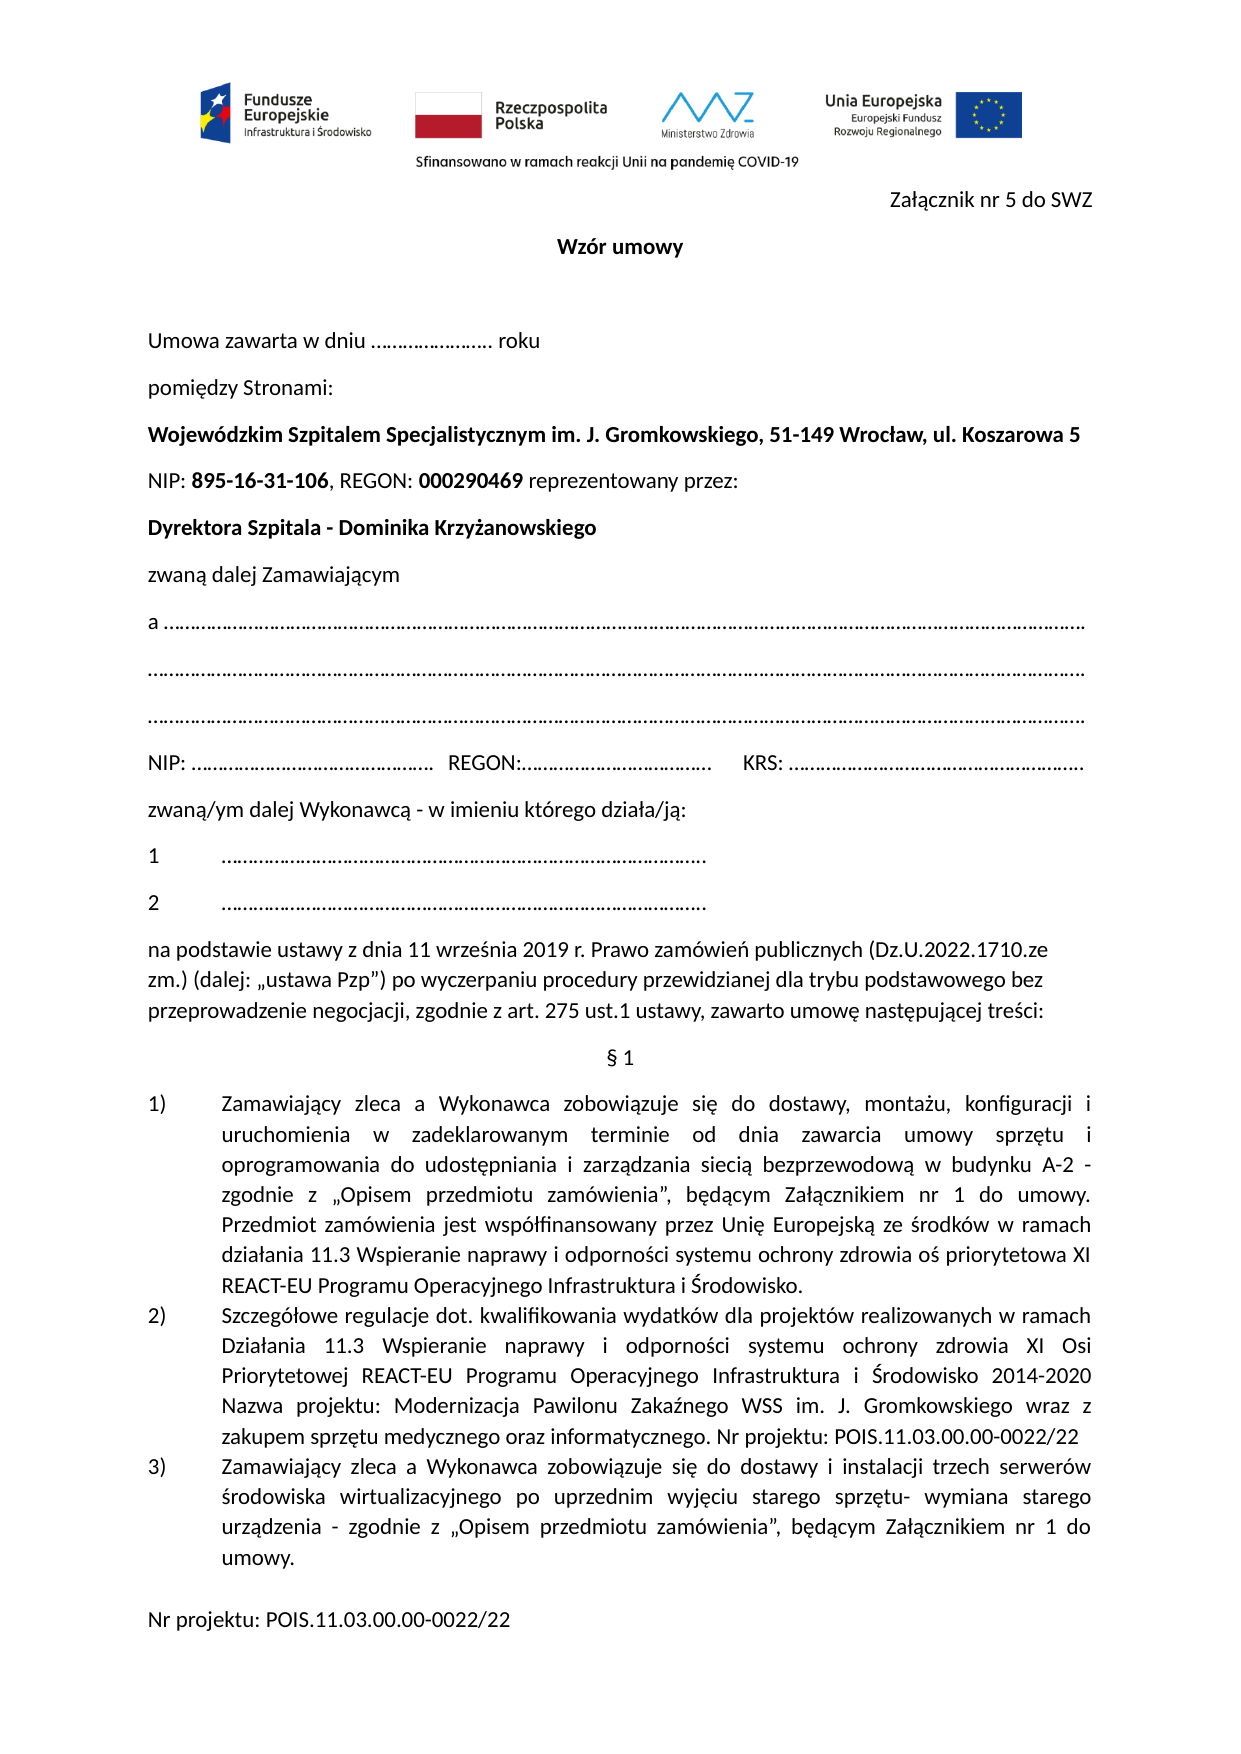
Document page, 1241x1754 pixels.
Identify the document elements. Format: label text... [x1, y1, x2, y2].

text NIP: ………………………………………. REGON:……………………………… KRS: ……………………………………………….. [148, 748, 1093, 776]
text Wojewódzkim Szpitalem Specjalistycznym im. J. Gromkowskiego, 51-149 Wrocław, ul. Koszarowa 5 [148, 420, 1093, 448]
text pomiędzy Stronami: [148, 373, 1093, 401]
picture [147, 73, 1064, 186]
text ……………………………………………………………………………………………………………………………………………………………. [148, 654, 1093, 682]
text ……………………………………………………………………………………………………………………………………………………………. [148, 701, 1093, 729]
text Załącznik nr 5 do SWZ [148, 185, 1093, 213]
text na podstawie ustawy z dnia 11 września 2019 r. Prawo zamówień publicznych (Dz.U.2022.1710.ze zm.) (dalej: „ustawa Pzp”) po wyczerpaniu procedury przewidzianej dla trybu podstawowego bez przeprowadzenie negocjacji, zgodnie z art. 275 ust.1 ustawy, zawarto umowę następującej treści: [148, 935, 1093, 1024]
text NIP: 895-16-31-106, REGON: 000290469 reprezentowany przez: [148, 467, 1093, 494]
text 2 ……………………………………………………………………………….. [148, 888, 1093, 916]
text § 1 [148, 1043, 1093, 1071]
text zwaną/ym dalej Wykonawcą - w imieniu którego działa/ją: [148, 795, 1093, 823]
text Dyrektora Szpitala - Dominika Krzyżanowskiego [148, 513, 1093, 541]
list Zamawiający zleca a Wykonawca zobowiązuje się do dostawy, montażu, konfiguracji i uruchomienia w zadeklarowanym terminie od dnia zawarcia umowy sprzętu i oprogramowania do udostępniania i zarządzania siecią bezprzewodową w budynku A-2 - zgodnie z „Opisem przedmiotu zamówienia”, będącym Załącznikiem nr 1 do umowy. Przedmiot zamówienia jest współfinansowany przez Unię Europejską ze środków w ramach działania 11.3 Wspieranie naprawy i odporności systemu ochrony zdrowia oś priorytetowa XI REACT-EU Programu Operacyjnego Infrastruktura i Środowisko. [148, 1089, 1093, 1299]
list Zamawiający zleca a Wykonawca zobowiązuje się do dostawy i instalacji trzech serwerów środowiska wirtualizacyjnego po uprzednim wyjęciu starego sprzętu- wymiana starego urządzenia - zgodnie z „Opisem przedmiotu zamówienia”, będącym Załącznikiem nr 1 do umowy. [148, 1452, 1093, 1571]
text a …………………………………………………………………………………………………………………………………………………………. [148, 607, 1093, 635]
list Szczegółowe regulacje dot. kwalifikowania wydatków dla projektów realizowanych w ramach Działania 11.3 Wspieranie naprawy i odporności systemu ochrony zdrowia XI Osi Priorytetowej REACT-EU Programu Operacyjnego Infrastruktura i Środowisko 2014-2020 Nazwa projektu: Modernizacja Pawilonu Zakaźnego WSS im. J. Gromkowskiego wraz z zakupem sprzętu medycznego oraz informatycznego. Nr projektu: POIS.11.03.00.00-0022/22 [148, 1301, 1093, 1450]
text Umowa zawarta w dniu ………………….. roku [148, 326, 1093, 354]
text 1 ……………………………………………………………………………….. [148, 842, 1093, 869]
text Wzór umowy [148, 232, 1093, 260]
text zwaną dalej Zamawiającym [148, 560, 1093, 588]
